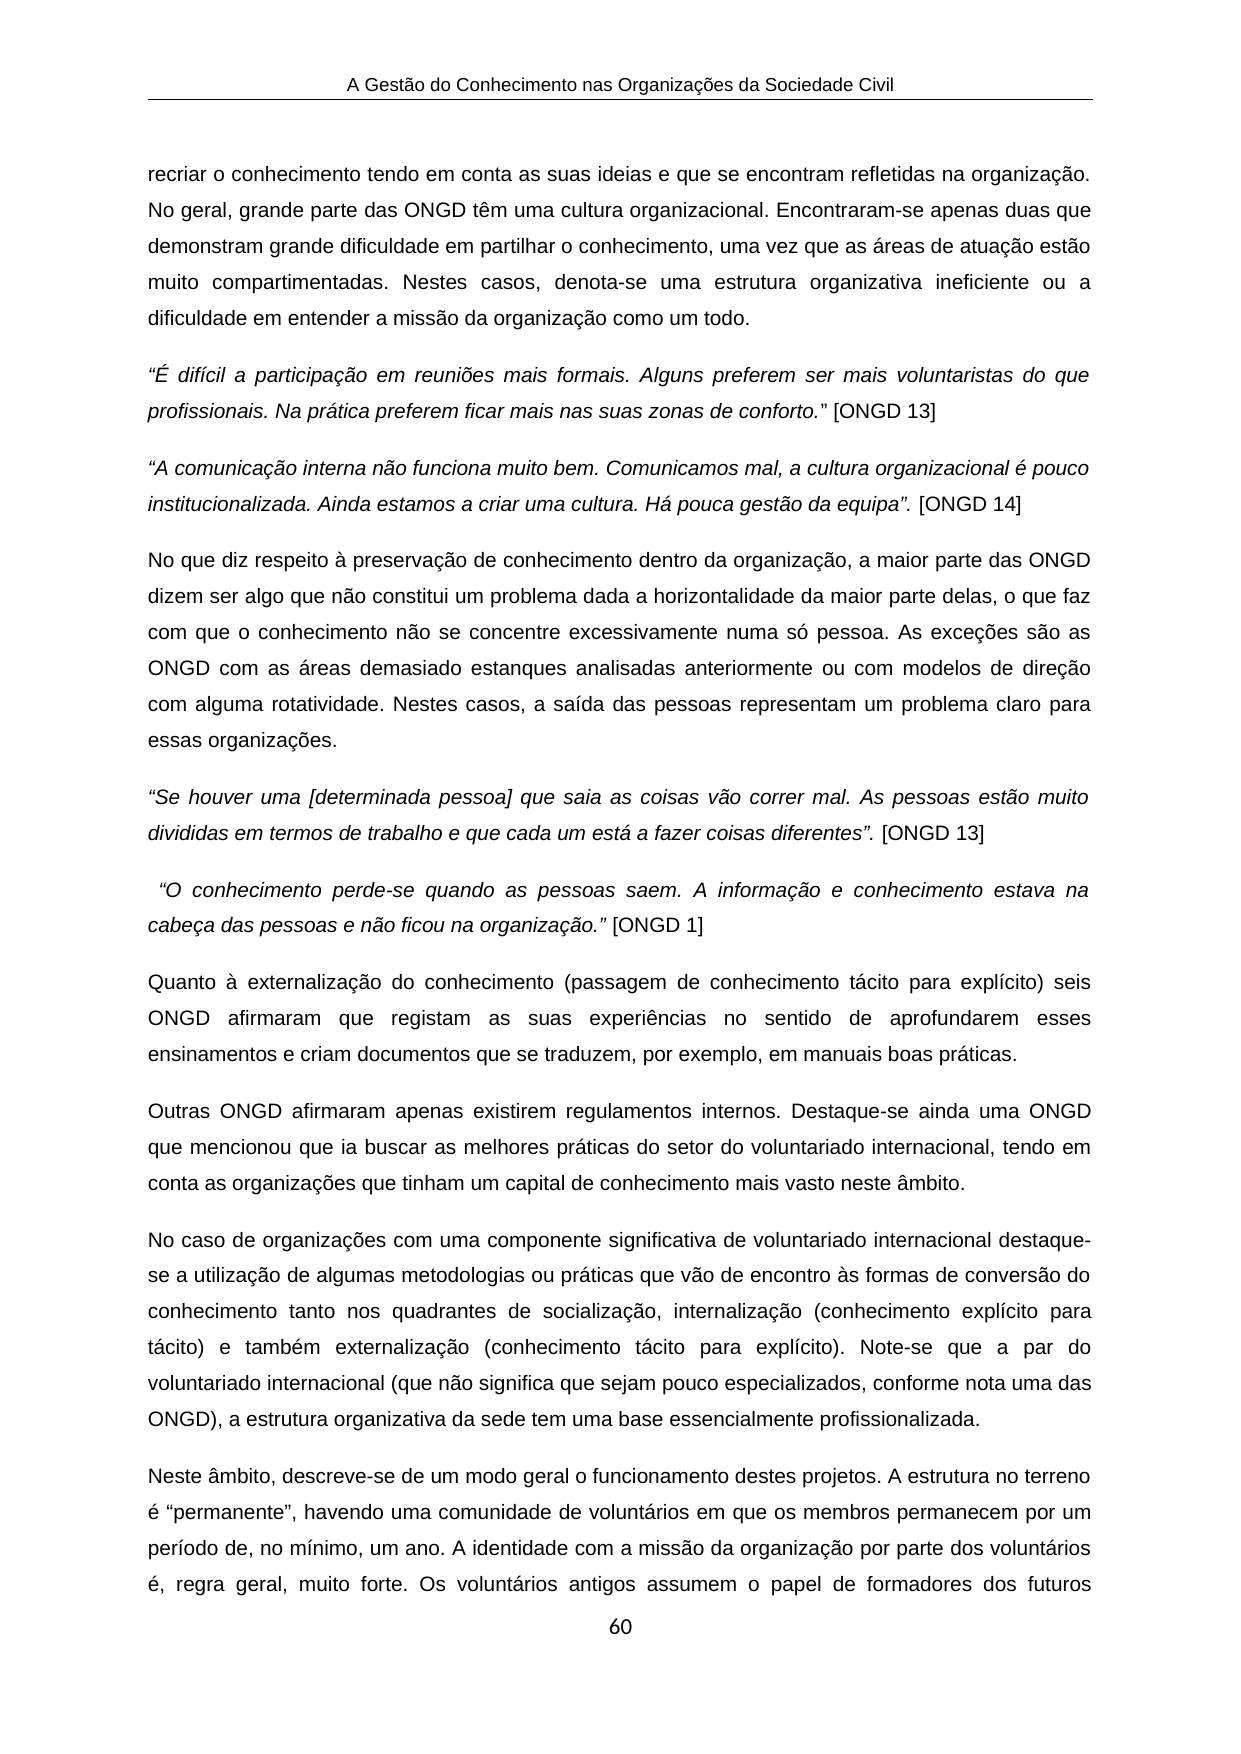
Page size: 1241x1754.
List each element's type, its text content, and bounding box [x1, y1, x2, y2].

text “A comunicação interna não funciona muito bem. Comunicamos mal, a cultura organizacional é pouco institucionalizada. Ainda estamos a criar uma cultura. Há pouca gestão da equipa”. [ONGD 14] [148, 456, 1093, 515]
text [148, 162, 1093, 330]
text “O conhecimento perde-se quando as pessoas saem. A informação e conhecimento estava na cabeça das pessoas e não ficou na organização.” [ONGD 1] [148, 877, 1093, 937]
text No caso de organizações com uma componente significativa de voluntariado internacional destaque-se a utilização de algumas metodologias ou práticas que vão de encontro às formas de conversão do conhecimento tanto nos quadrantes de socialização, internalização (conhecimento explícito para tácito) e também externalização (conhecimento tácito para explícito). Note-se que a par do voluntariado internacional (que não significa que sejam pouco especializados, conforme nota uma das ONGD), a estrutura organizativa da sede tem uma base essencialmente profissionalizada. [148, 1227, 1093, 1431]
text “Se houver uma [determinada pessoa] que saia as coisas vão correr mal. As pessoas estão muito divididas em termos de trabalho e que cada um está a fazer coisas diferentes”. [ONGD 13] [148, 785, 1093, 844]
text “É difícil a participação em reuniões mais formais. Alguns preferem ser mais voluntaristas do que profissionais. Na prática preferem ficar mais nas suas zonas de conforto.” [ONGD 13] [148, 363, 1093, 423]
text Outras ONGD afirmaram apenas existirem regulamentos internos. Destaque-se ainda uma ONGD que mencionou que ia buscar as melhores práticas do setor do voluntariado internacional, tendo em conta as organizações que tinham um capital de conhecimento mais vasto neste âmbito. [148, 1099, 1093, 1194]
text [148, 1464, 1093, 1596]
text Quanto à externalização do conhecimento (passagem de conhecimento tácito para explícito) seis ONGD afirmaram que registam as suas experiências no sentido de aprofundarem esses ensinamentos e criam documentos que se traduzem, por exemplo, em manuais boas práticas. [148, 970, 1093, 1066]
text No que diz respeito à preservação de conhecimento dentro da organização, a maior parte das ONGD dizem ser algo que não constitui um problema dada a horizontalidade da maior parte delas, o que faz com que o conhecimento não se concentre excessivamente numa só pessoa. As exceções são as ONGD com as áreas demasiado estanques analisadas anteriormente ou com modelos de direção com alguma rotatividade. Nestes casos, a saída das pessoas representam um problema claro para essas organizações. [148, 548, 1093, 752]
